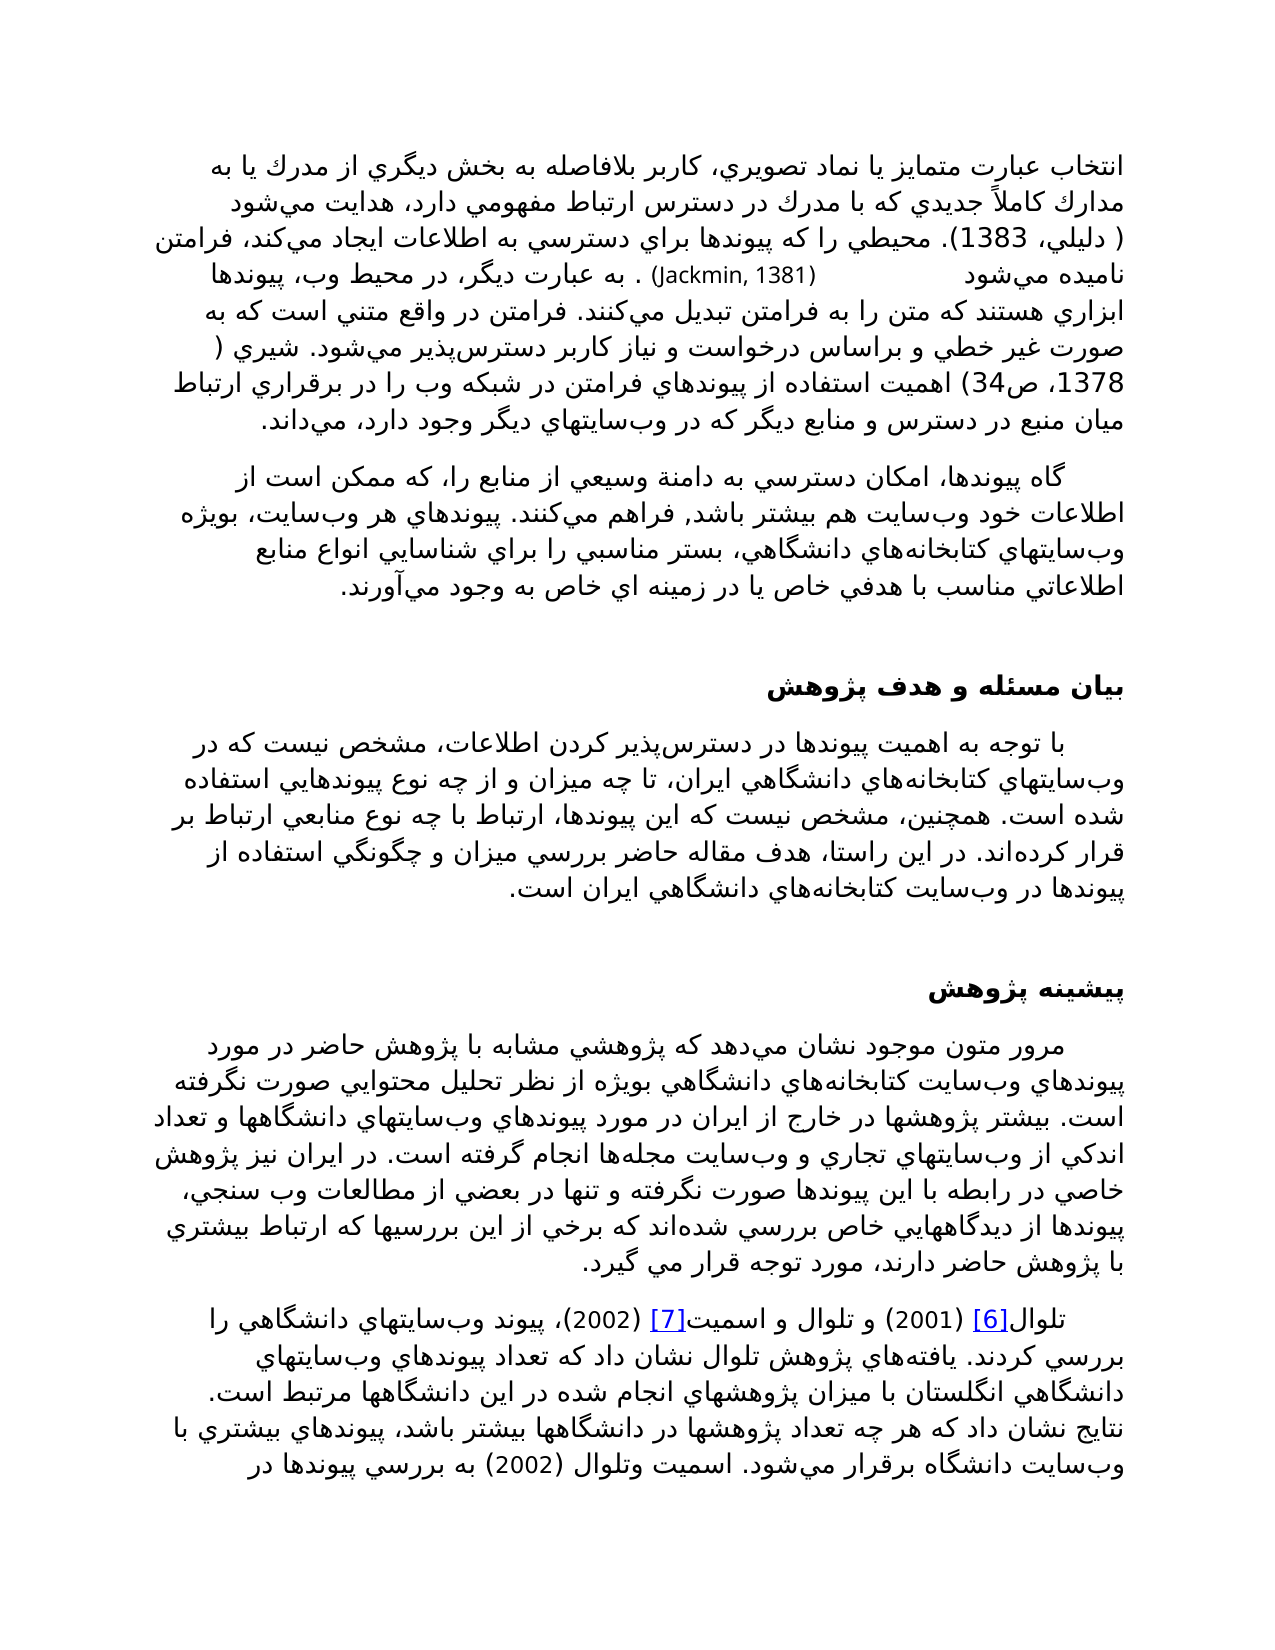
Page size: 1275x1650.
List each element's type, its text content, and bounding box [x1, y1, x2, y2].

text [150, 150, 1125, 436]
text مرور متون موجود نشان مي‌دهد كه پژوهشي مشابه با پژوهش حاضر در مورد پيوندهاي وب‌سايت كتابخانه‌هاي دانشگاهي بويژه از نظر تحليل محتوايي صورت نگرفته است. بيشتر پژوهشها در خارج از ايران در مورد پيوندهاي وب‌سايتهاي دانشگاهها و تعداد اندكي از وب‌سايتهاي تجاري و وب‌سايت مجله‌ها انجام گرفته است. در ايران نيز پژوهش خاصي در رابطه با اين پيوندها صورت نگرفته و تنها در بعضي از مطالعات وب سنجي، پيوندها از ديدگاههايي خاص بررسي شده‌اند كه برخي از اين بررسيها كه ارتباط بيشتري با پژوهش حاضر دارند، مورد توجه قرار مي گيرد. [150, 1029, 1125, 1278]
text گاه پيوندها، امكان دسترسي به دامنة وسيعي از منابع را، كه ممكن است از اطلاعات خود وب‌سايت هم بيشتر باشد, فراهم مي‌كنند. پيوندهاي هر وب‌سايت، بويژه وب‌سايتهاي كتابخانه‌هاي دانشگاهي، بستر مناسبي را براي شناسايي انواع منابع اطلاعاتي مناسب با هدفي خاص يا در زمينه اي خاص به وجود مي‌آورند. [150, 461, 1125, 601]
text با توجه به اهميت پيوندها در دسترس‌پذير كردن اطلاعات، مشخص نيست كه در وب‌سايتهاي كتابخانه‌هاي دانشگاهي ايران، تا چه ميزان و از چه نوع پيوندهايي استفاده شده است. همچنين، مشخص نيست كه اين پيوندها، ارتباط با چه نوع منابعي ارتباط بر قرار كرده‌اند. در اين راستا، هدف مقاله حاضر بررسي ميزان و چگونگي استفاده از پيوندها در وب‌سايت كتابخانه‌هاي دانشگاهي ايران است. [150, 727, 1125, 904]
text پيشينه پژوهش [150, 972, 1125, 1004]
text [150, 1304, 1125, 1480]
text بيان مسئله و هدف پژوهش [150, 670, 1125, 702]
